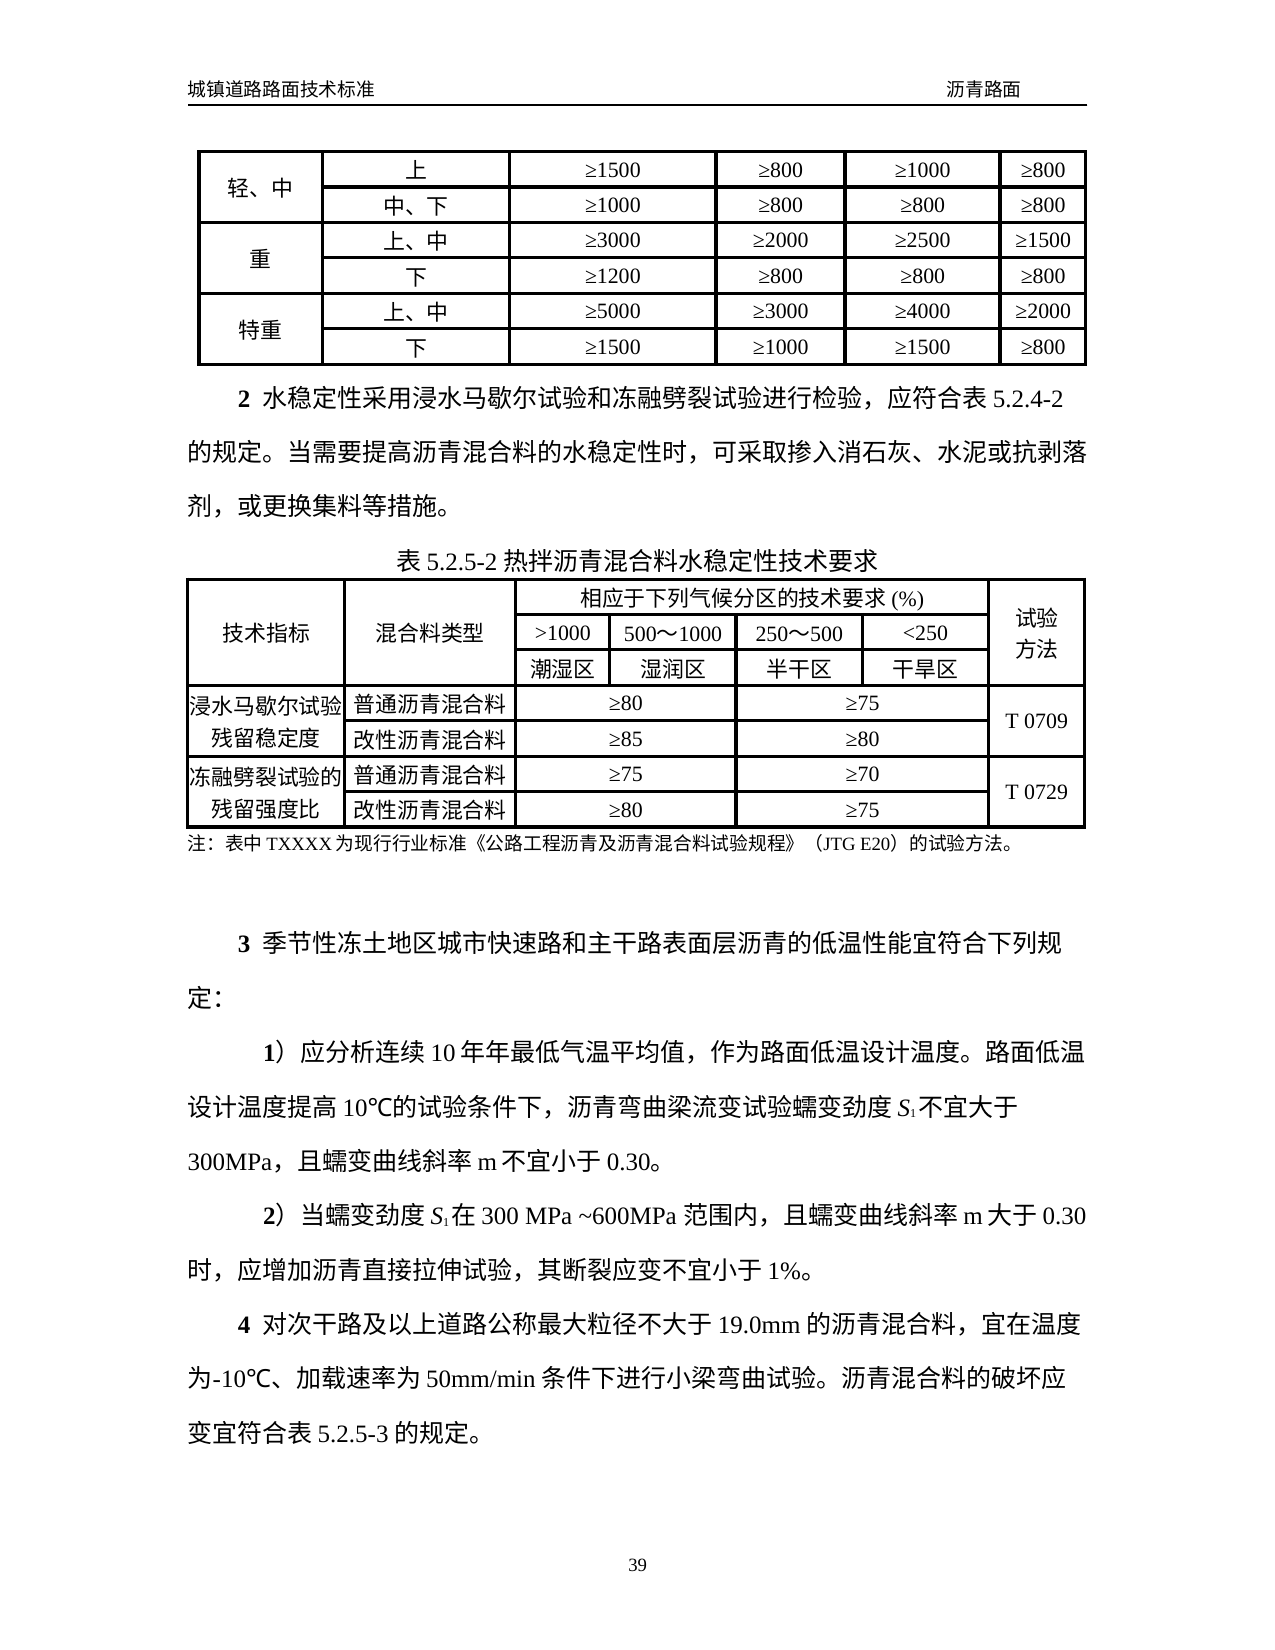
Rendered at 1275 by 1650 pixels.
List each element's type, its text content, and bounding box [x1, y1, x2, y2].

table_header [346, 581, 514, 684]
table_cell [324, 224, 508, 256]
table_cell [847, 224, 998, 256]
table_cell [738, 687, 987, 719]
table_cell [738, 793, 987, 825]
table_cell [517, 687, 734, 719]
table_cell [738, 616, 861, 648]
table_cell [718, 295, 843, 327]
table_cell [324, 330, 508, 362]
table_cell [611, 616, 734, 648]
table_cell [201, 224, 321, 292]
text 表5.2.5-2 热拌沥青混合料水稳定性技术要求 [187, 541, 1087, 577]
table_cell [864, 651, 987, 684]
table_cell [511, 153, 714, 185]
text 注：表中TXXXX为现行行业标准《公路工程沥青及沥青混合料试验规程》（JTG E20）的试验方法。 [187, 828, 1087, 856]
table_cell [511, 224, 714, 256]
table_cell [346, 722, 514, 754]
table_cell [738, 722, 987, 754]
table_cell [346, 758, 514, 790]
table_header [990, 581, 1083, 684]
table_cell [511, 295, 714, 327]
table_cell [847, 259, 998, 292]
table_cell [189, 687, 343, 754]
text 2 水稳定性采用浸水马歇尔试验和冻融劈裂试验进行检验，应符合表5.2.4-2的规定。当需要提高沥青混合料的水稳定性时，可采取掺入消石灰、水泥或抗剥落剂，或更换集料等措施。 [187, 378, 1087, 523]
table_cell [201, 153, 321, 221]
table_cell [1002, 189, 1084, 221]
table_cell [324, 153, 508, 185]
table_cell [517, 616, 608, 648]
text 4 对次干路及以上道路公称最大粒径不大于19.0mm 的沥青混合料，宜在温度为-10℃、加载速率为50mm/min 条件下进行小梁弯曲试验。沥青混合料的破坏应变宜符合表5.2.5-3 的规定。 [187, 1304, 1087, 1449]
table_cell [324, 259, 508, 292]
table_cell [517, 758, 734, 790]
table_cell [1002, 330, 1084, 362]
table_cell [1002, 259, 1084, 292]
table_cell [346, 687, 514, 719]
text 1）应分析连续10年年最低气温平均值，作为路面低温设计温度。路面低温设计温度提高10℃的试验条件下，沥青弯曲梁流变试验蠕变劲度S1不宜大于300MPa，且蠕变曲线斜率m不宜小于0.30。 [187, 1033, 1087, 1178]
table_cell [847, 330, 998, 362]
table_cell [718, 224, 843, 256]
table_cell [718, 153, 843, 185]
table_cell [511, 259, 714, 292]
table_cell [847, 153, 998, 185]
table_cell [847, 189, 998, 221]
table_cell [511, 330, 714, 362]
text 3 季节性冻土地区城市快速路和主干路表面层沥青的低温性能宜符合下列规定： [187, 924, 1087, 1014]
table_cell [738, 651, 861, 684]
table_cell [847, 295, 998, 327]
text 2）当蠕变劲度S1在300 MPa ~600MPa 范围内，且蠕变曲线斜率m大于0.30 时，应增加沥青直接拉伸试验，其断裂应变不宜小于1%。 [187, 1196, 1087, 1286]
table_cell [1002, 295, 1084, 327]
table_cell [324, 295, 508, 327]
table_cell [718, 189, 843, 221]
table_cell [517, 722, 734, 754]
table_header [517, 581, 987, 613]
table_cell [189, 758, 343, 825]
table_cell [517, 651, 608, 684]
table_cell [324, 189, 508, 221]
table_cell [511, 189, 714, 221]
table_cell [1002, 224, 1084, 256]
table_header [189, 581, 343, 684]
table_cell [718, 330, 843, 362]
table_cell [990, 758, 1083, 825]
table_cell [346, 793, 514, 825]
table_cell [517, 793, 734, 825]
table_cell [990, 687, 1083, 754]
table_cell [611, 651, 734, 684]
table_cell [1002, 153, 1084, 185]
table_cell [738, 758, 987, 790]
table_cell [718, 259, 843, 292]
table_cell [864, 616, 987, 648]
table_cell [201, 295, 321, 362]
